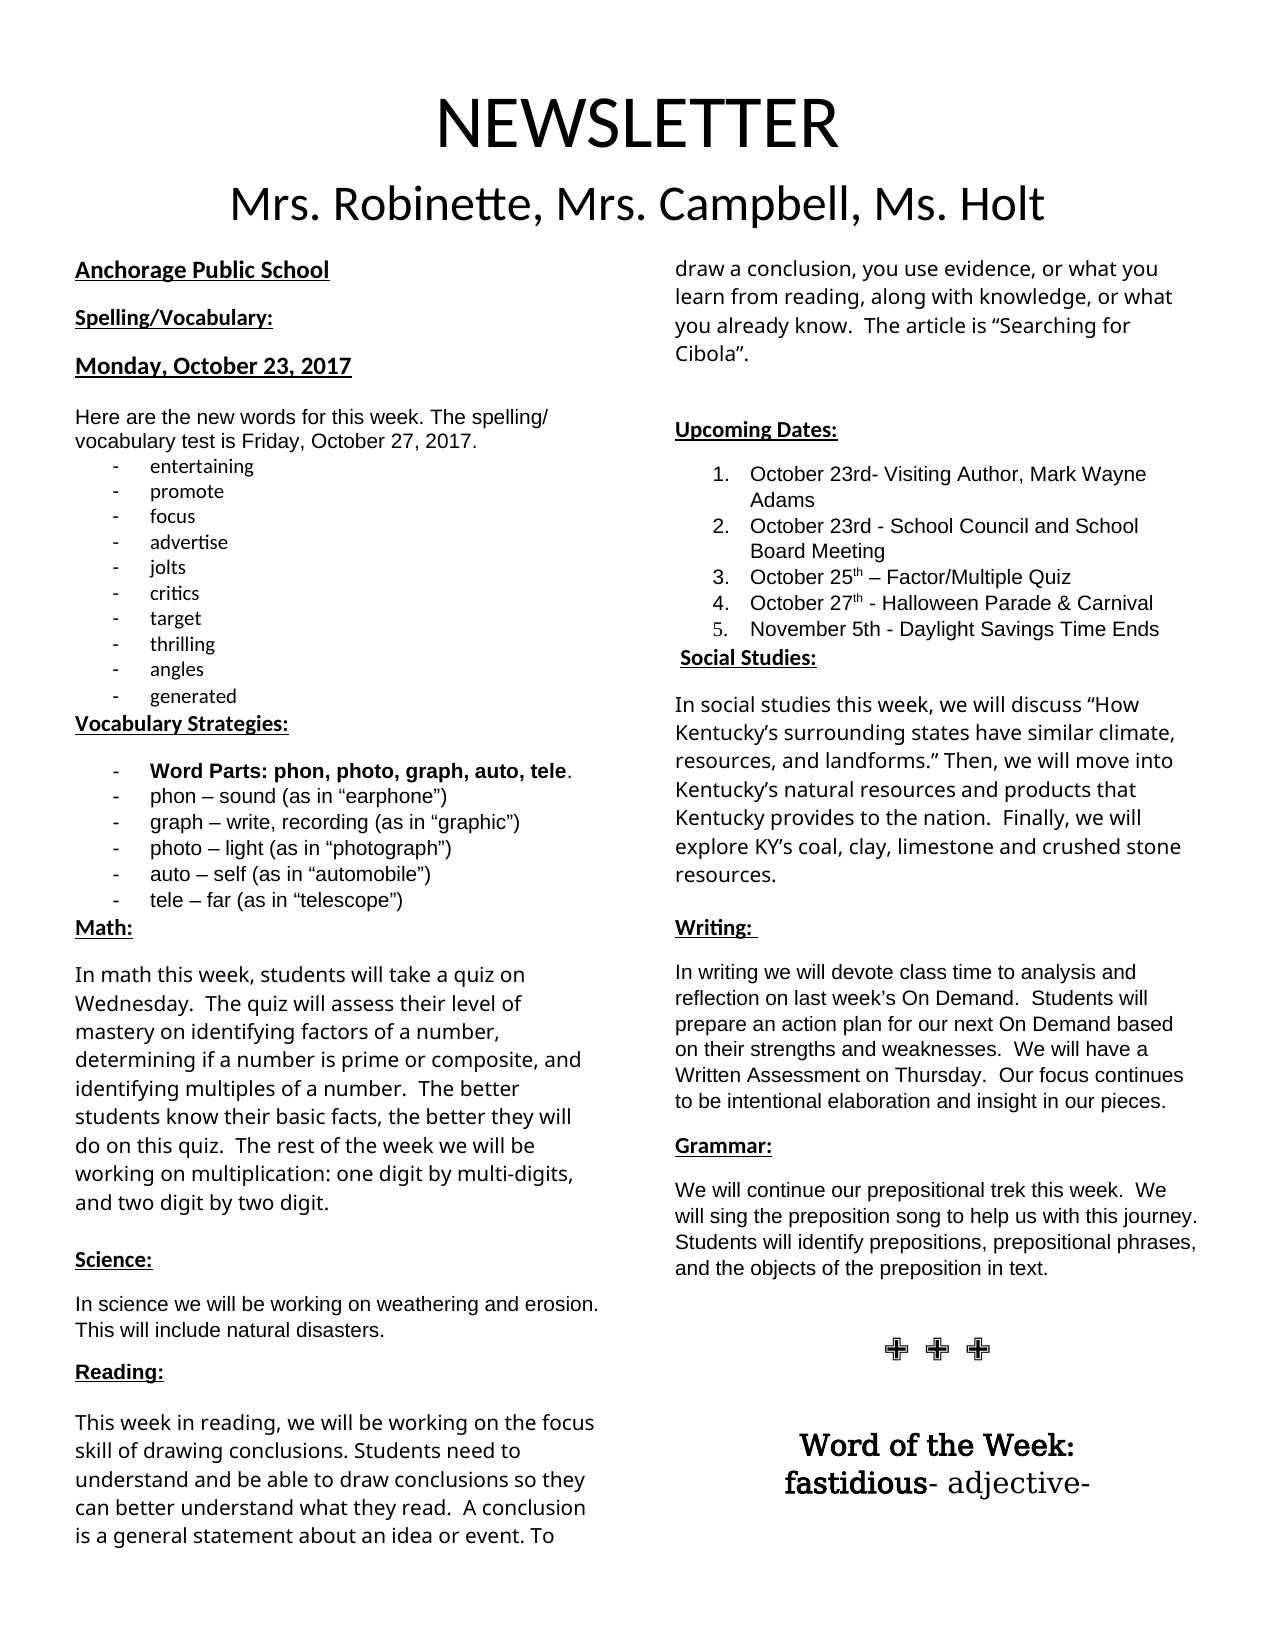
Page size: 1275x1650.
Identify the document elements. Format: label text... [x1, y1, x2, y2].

text Reading: [75, 1360, 600, 1384]
text Social Studies: [675, 643, 1200, 671]
list thrilling [112, 631, 600, 656]
text Vocabulary Strategies: [75, 709, 600, 738]
list photo – light (as in “photograph”) [112, 836, 600, 860]
text Monday, October 23, 2017 [75, 350, 600, 381]
list phon – sound (as in “earphone”) [112, 784, 600, 808]
text Writing: [675, 913, 1200, 941]
list October 23rd - School Council and School Board Meeting [712, 513, 1200, 563]
text Anchorage Public School [75, 254, 600, 284]
text Upcoming Dates: [675, 415, 1200, 443]
text Here are the new words for this week. The spelling/ vocabulary test is Friday, October 27, 2017. [75, 405, 600, 453]
list focus [112, 504, 600, 529]
text Spelling/Vocabulary: [75, 303, 600, 331]
list Word Parts: phon, photo, graph, auto, tele. [112, 758, 600, 782]
text NEWSLETTER Mrs. Robinette, Mrs. Campbell, Ms. Holt [75, 75, 1200, 232]
list critics [112, 580, 600, 605]
list October 27th - Halloween Parade & Carnival [712, 591, 1200, 615]
text In social studies this week, we will discuss “How Kentucky’s surrounding states have similar climate, resources, and landforms.” Then, we will move into Kentucky’s natural resources and products that Kentucky provides to the nation. Finally, we will explore KY’s coal, clay, limestone and crushed stone resources. [675, 690, 1200, 889]
text In science we will be working on weathering and erosion. This will include natural disasters. [75, 1292, 600, 1341]
text Science: [75, 1245, 600, 1273]
list generated [112, 682, 600, 709]
text Math: [75, 913, 600, 941]
text In math this week, students will take a quiz on Wednesday. The quiz will assess their level of mastery on identifying factors of a number, determining if a number is prime or composite, and identifying multiples of a number. The better students know their basic facts, the better they will do on this quiz. The rest of the week we will be working on multiplication: one digit by multi-digits, and two digit by two digit. [75, 960, 600, 1216]
text Word of the Week: [675, 1426, 1200, 1461]
list November 5th - Daylight Savings Time Ends [712, 617, 1200, 641]
list promote [112, 478, 600, 504]
list October 23rd- Visiting Author, Mark Wayne Adams [712, 462, 1200, 512]
list angles [112, 656, 600, 682]
text Grammar: [675, 1131, 1200, 1159]
text In writing we will devote class time to analysis and reflection on last week’s On Demand. Students will prepare an action plan for our next On Demand based on their strengths and weaknesses. We will have a Written Assessment on Thursday. Our focus continues to be intentional elaboration and insight in our pieces. [675, 960, 1200, 1113]
text fastidious- adjective- [675, 1464, 1200, 1499]
list jolts [112, 554, 600, 580]
list target [112, 605, 600, 631]
text We will continue our prepositional trek this week. We will sing the preposition song to help us with this journey. Students will identify prepositions, prepositional phrases, and the objects of the preposition in text. [675, 1178, 1200, 1280]
list tele – far (as in “telescope”) [112, 888, 600, 912]
list auto – self (as in “automobile”) [112, 862, 600, 886]
text This week in reading, we will be working on the focus skill of drawing conclusions. Students need to understand and be able to draw conclusions so they can better understand what they read. A conclusion is a general statement about an idea or event. To draw a conclusion, you use evidence, or what you learn from reading, along with knowledge, or what you already know. The article is “Searching for Cibola”. [675, 254, 1200, 368]
list entertaining [112, 453, 600, 478]
list October 25th – Factor/Multiple Quiz [712, 565, 1200, 589]
list advertise [112, 529, 600, 554]
text This week in reading, we will be working on the focus skill of drawing conclusions. Students need to understand and be able to draw conclusions so they can better understand what they read. A conclusion is a general statement about an idea or event. To draw a conclusion, you use evidence, or what you learn from reading, along with knowledge, or what you already know. The article is “Searching for Cibola”. [75, 1408, 600, 1550]
list graph – write, recording (as in “graphic”) [112, 810, 600, 834]
